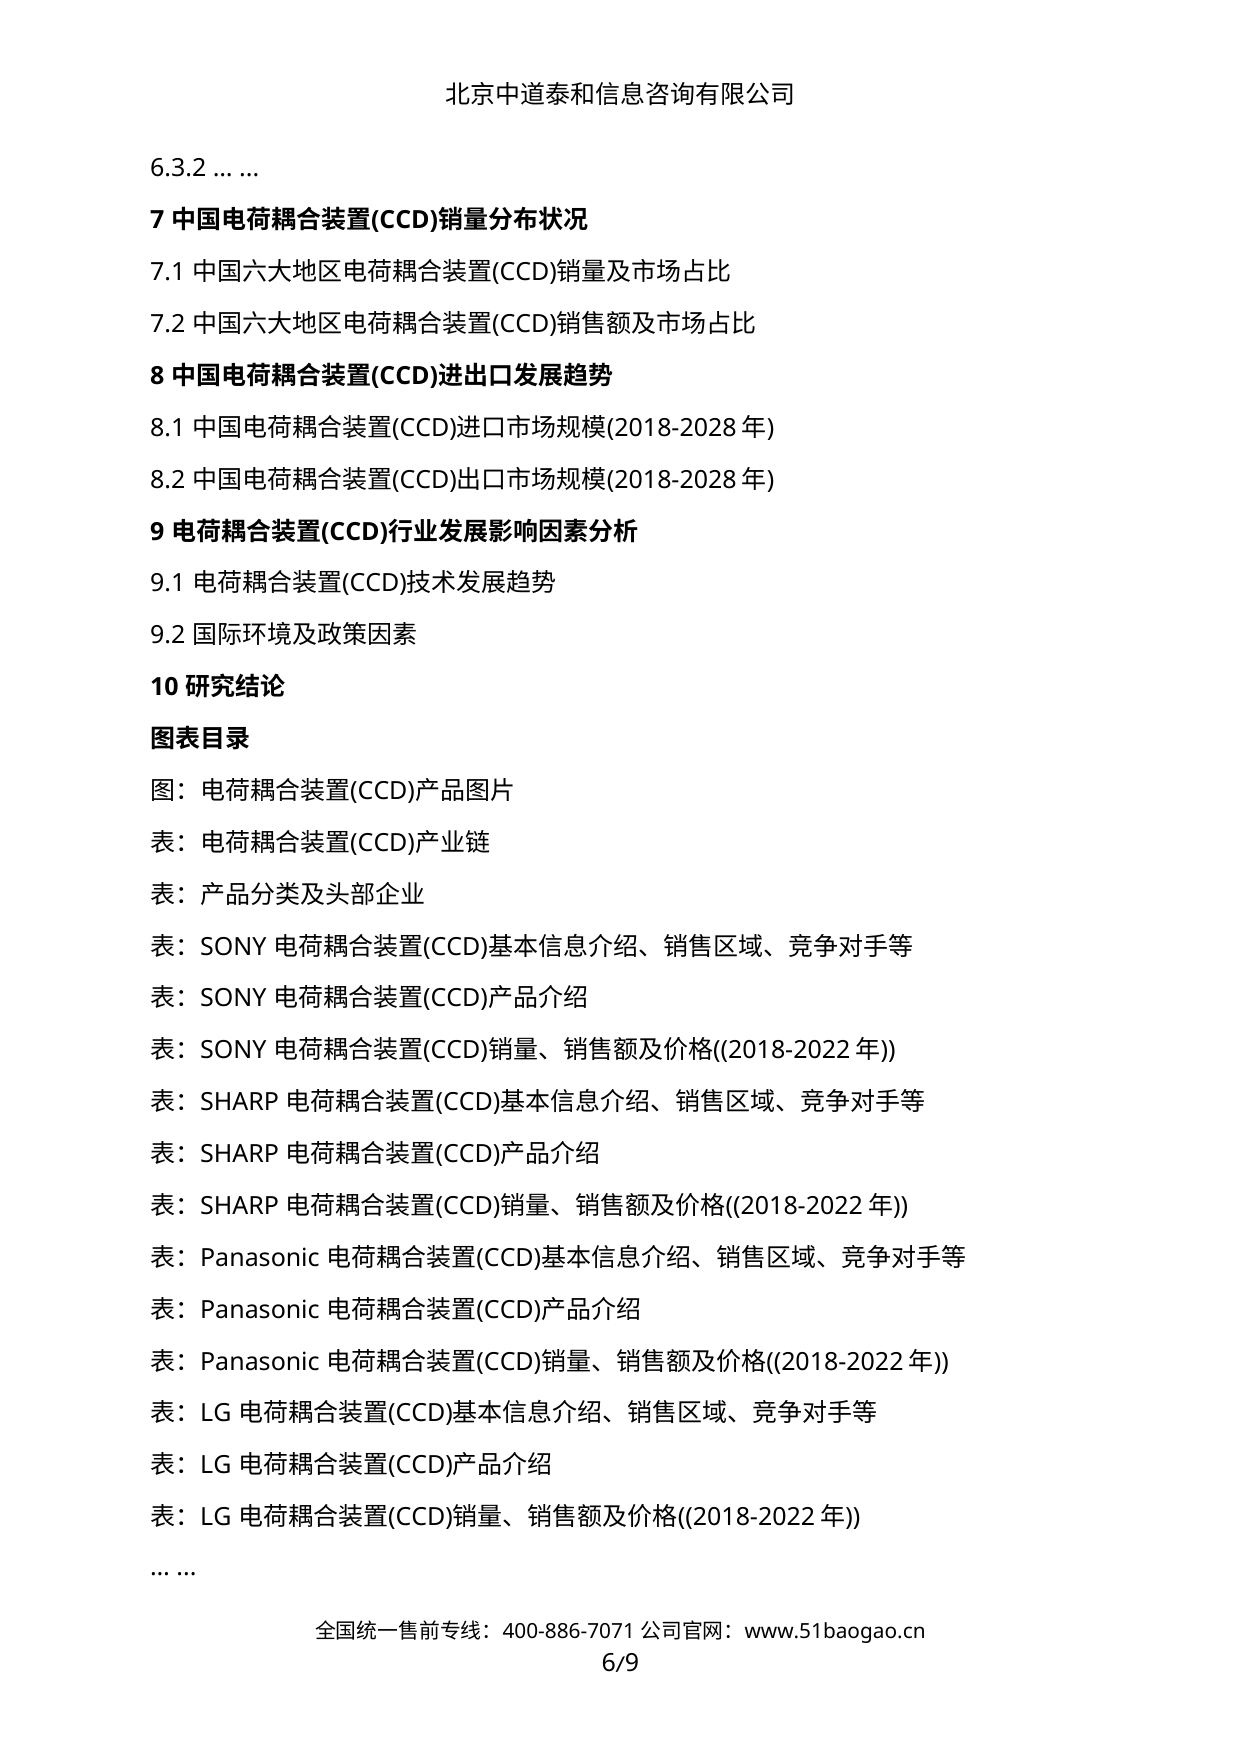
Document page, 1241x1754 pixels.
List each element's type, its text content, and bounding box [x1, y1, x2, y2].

text 6.3.2 … ... [150, 150, 1090, 184]
text 9.2 国际环境及政策因素 [150, 615, 1090, 651]
text 7 中国电荷耦合装置(CCD)销量分布状况 [150, 200, 1090, 236]
text 表：Panasonic 电荷耦合装置(CCD)产品介绍 [150, 1289, 1090, 1325]
text 8 中国电荷耦合装置(CCD)进出口发展趋势 [150, 355, 1090, 392]
text 10 研究结论 [150, 667, 1090, 703]
text 表：SONY 电荷耦合装置(CCD)产品介绍 [150, 978, 1090, 1014]
text 表：Panasonic 电荷耦合装置(CCD)销量、销售额及价格((2018-2022年)) [150, 1341, 1090, 1377]
text 表：SONY 电荷耦合装置(CCD)销量、销售额及价格((2018-2022年)) [150, 1030, 1090, 1066]
text 8.1 中国电荷耦合装置(CCD)进口市场规模(2018-2028年) [150, 407, 1090, 443]
text 表：产品分类及头部企业 [150, 874, 1090, 910]
text 表：LG 电荷耦合装置(CCD)基本信息介绍、销售区域、竞争对手等 [150, 1393, 1090, 1429]
text 9 电荷耦合装置(CCD)行业发展影响因素分析 [150, 511, 1090, 547]
text 表：LG 电荷耦合装置(CCD)销量、销售额及价格((2018-2022年)) [150, 1497, 1090, 1533]
text 图表目录 [150, 718, 1090, 755]
text 表：LG 电荷耦合装置(CCD)产品介绍 [150, 1445, 1090, 1481]
text 8.2 中国电荷耦合装置(CCD)出口市场规模(2018-2028年) [150, 459, 1090, 495]
text 表：SHARP 电荷耦合装置(CCD)基本信息介绍、销售区域、竞争对手等 [150, 1082, 1090, 1118]
text 表：电荷耦合装置(CCD)产业链 [150, 822, 1090, 858]
text 表：SONY 电荷耦合装置(CCD)基本信息介绍、销售区域、竞争对手等 [150, 926, 1090, 962]
text 表：Panasonic 电荷耦合装置(CCD)基本信息介绍、销售区域、竞争对手等 [150, 1237, 1090, 1273]
text … ... [150, 1548, 1090, 1582]
text 图：电荷耦合装置(CCD)产品图片 [150, 770, 1090, 807]
text 表：SHARP 电荷耦合装置(CCD)销量、销售额及价格((2018-2022年)) [150, 1185, 1090, 1222]
text 9.1 电荷耦合装置(CCD)技术发展趋势 [150, 563, 1090, 599]
text 表：SHARP 电荷耦合装置(CCD)产品介绍 [150, 1133, 1090, 1170]
text 7.1 中国六大地区电荷耦合装置(CCD)销量及市场占比 [150, 252, 1090, 288]
text 7.2 中国六大地区电荷耦合装置(CCD)销售额及市场占比 [150, 303, 1090, 340]
